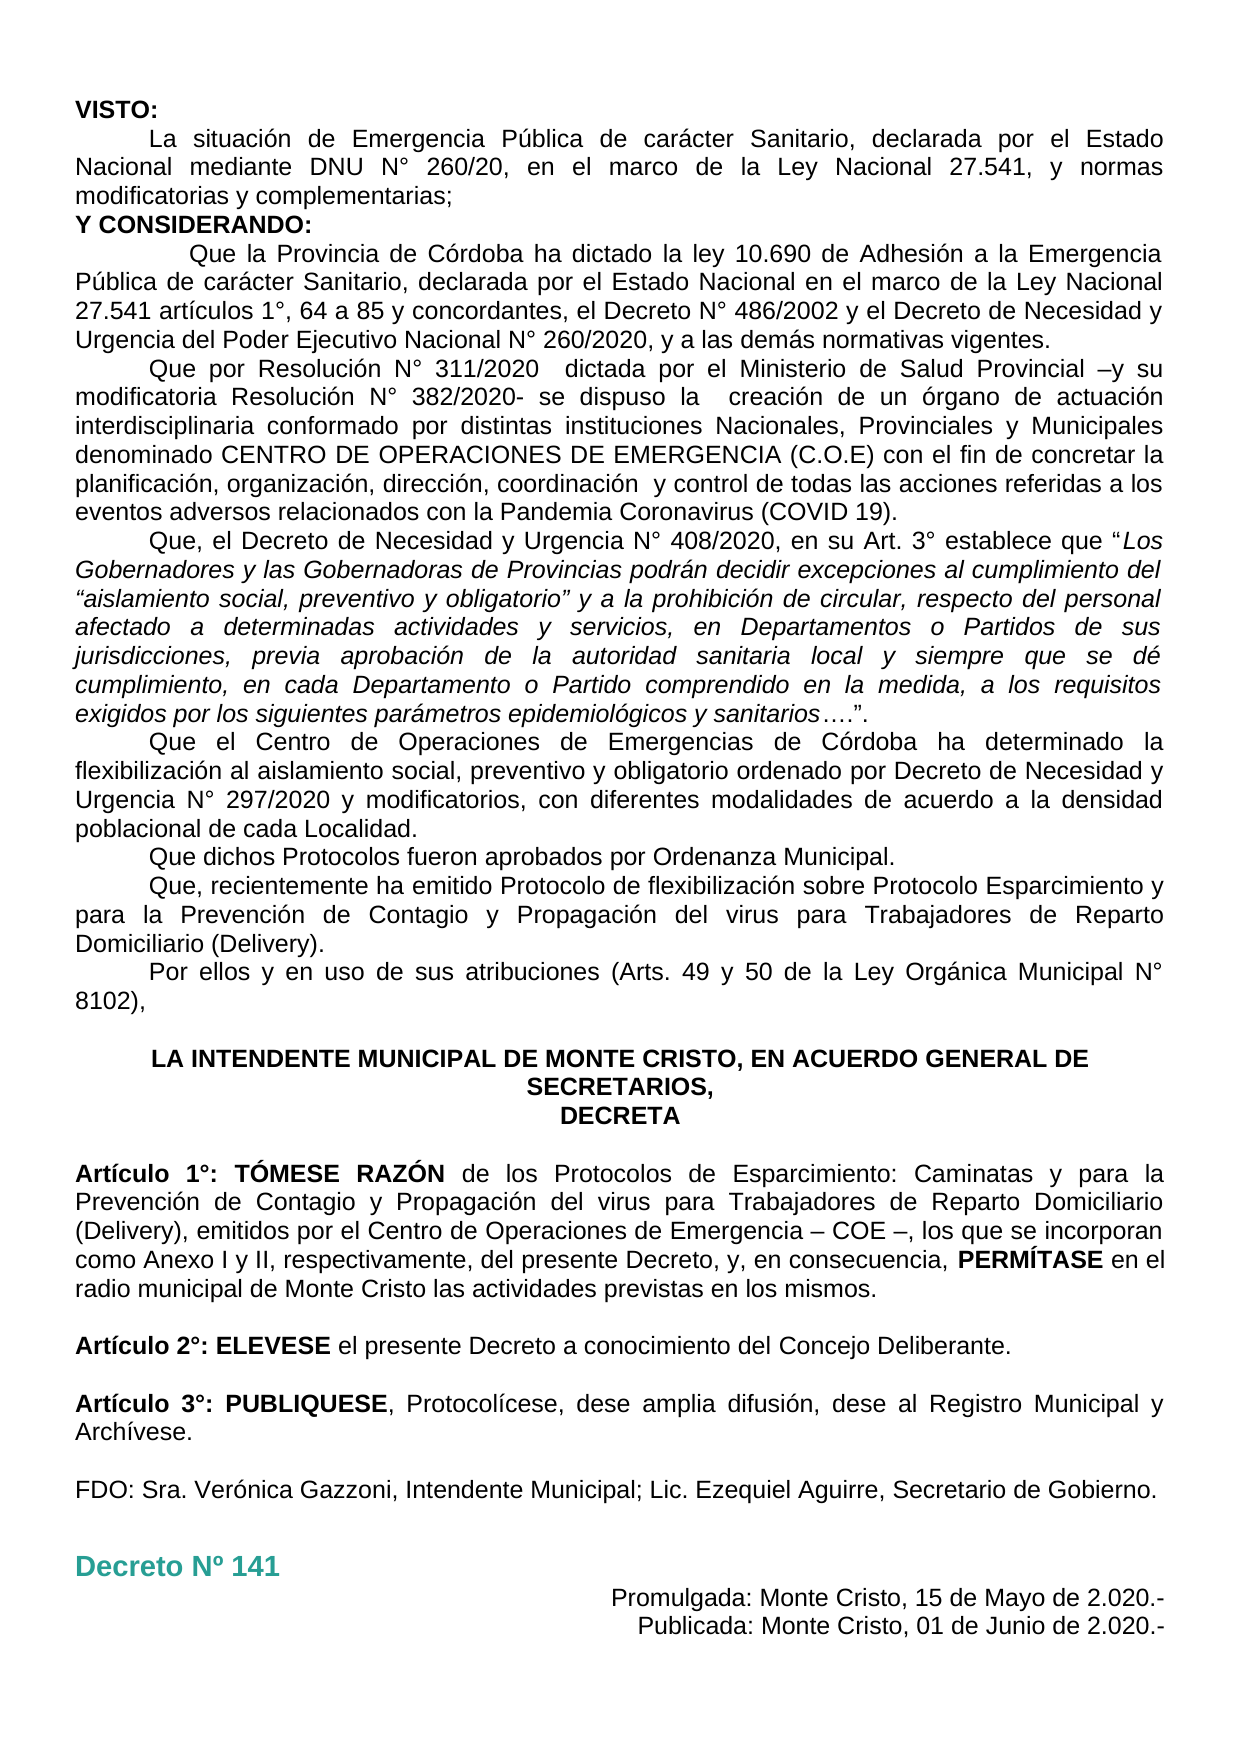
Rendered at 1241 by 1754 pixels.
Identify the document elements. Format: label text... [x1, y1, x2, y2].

text VISTO: [75, 95, 1165, 123]
text Promulgada: Monte Cristo, 15 de Mayo de 2.020.- [75, 1582, 1165, 1611]
text LA INTENDENTE MUNICIPAL DE MONTE CRISTO, EN ACUERDO GENERAL DE SECRETARIOS, [75, 1043, 1165, 1101]
text FDO: Sra. Verónica Gazzoni, Intendente Municipal; Lic. Ezequiel Aguirre, Secretario de Gobierno. [75, 1475, 1165, 1503]
text La situación de Emergencia Pública de carácter Sanitario, declarada por el Estado Nacional mediante DNU N° 260/20, en el marco de la Ley Nacional 27.541, y normas modificatorias y complementarias; [75, 123, 1165, 210]
text Artículo 2°: ELEVESE el presente Decreto a conocimiento del Concejo Deliberante. [75, 1331, 1165, 1360]
text Que el Centro de Operaciones de Emergencias de Córdoba ha determinado la flexibilización al aislamiento social, preventivo y obligatorio ordenado por Decreto de Necesidad y Urgencia N° 297/2020 y modificatorios, con diferentes modalidades de acuerdo a la densidad poblacional de cada Localidad. [75, 727, 1165, 842]
text Por ellos y en uso de sus atribuciones (Arts. 49 y 50 de la Ley Orgánica Municipal N° 8102), [75, 957, 1165, 1015]
text Que la Provincia de Córdoba ha dictado la ley 10.690 de Adhesión a la Emergencia Pública de carácter Sanitario, declarada por el Estado Nacional en el marco de la Ley Nacional 27.541 artículos 1°, 64 a 85 y concordantes, el Decreto N° 486/2002 y el Decreto de Necesidad y Urgencia del Poder Ejecutivo Nacional N° 260/2020, y a las demás normativas vigentes. [75, 238, 1165, 353]
text Artículo 3°: PUBLIQUESE, Protocolícese, dese amplia difusión, dese al Registro Municipal y Archívese. [75, 1388, 1165, 1446]
text Que, recientemente ha emitido Protocolo de flexibilización sobre Protocolo Esparcimiento y para la Prevención de Contagio y Propagación del virus para Trabajadores de Reparto Domiciliario (Delivery). [75, 871, 1165, 957]
text Que por Resolución N° 311/2020 dictada por el Ministerio de Salud Provincial –y su modificatoria Resolución N° 382/2020- se dispuso la creación de un órgano de actuación interdisciplinaria conformado por distintas instituciones Nacionales, Provinciales y Municipales denominado CENTRO DE OPERACIONES DE EMERGENCIA (C.O.E) con el fin de concretar la planificación, organización, dirección, coordinación y control de todas las acciones referidas a los eventos adversos relacionados con la Pandemia Coronavirus (COVID 19). [75, 353, 1165, 526]
subtitle Decreto Nº 141 [75, 1549, 1165, 1582]
text Y CONSIDERANDO: [75, 210, 1165, 238]
text Artículo 1°: TÓMESE RAZÓN de los Protocolos de Esparcimiento: Caminatas y para la Prevención de Contagio y Propagación del virus para Trabajadores de Reparto Domiciliario (Delivery), emitidos por el Centro de Operaciones de Emergencia – COE –, los que se incorporan como Anexo I y II, respectivamente, del presente Decreto, y, en consecuencia, PERMÍTASE en el radio municipal de Monte Cristo las actividades previstas en los mismos. [75, 1158, 1165, 1302]
text DECRETA [75, 1101, 1165, 1130]
text Que dichos Protocolos fueron aprobados por Ordenanza Municipal. [75, 842, 1165, 871]
text Publicada: Monte Cristo, 01 de Junio de 2.020.- [75, 1611, 1165, 1640]
text Que, el Decreto de Necesidad y Urgencia N° 408/2020, en su Art. 3° establece que “Los Gobernadores y las Gobernadoras de Provincias podrán decidir excepciones al cumplimiento del “aislamiento social, preventivo y obligatorio” y a la prohibición de circular, respecto del personal afectado a determinadas actividades y servicios, en Departamentos o Partidos de sus jurisdicciones, previa aprobación de la autoridad sanitaria local y siempre que se dé cumplimiento, en cada Departamento o Partido comprendido en la medida, a los requisitos exigidos por los siguientes parámetros epidemiológicos y sanitarios….”. [75, 526, 1165, 727]
